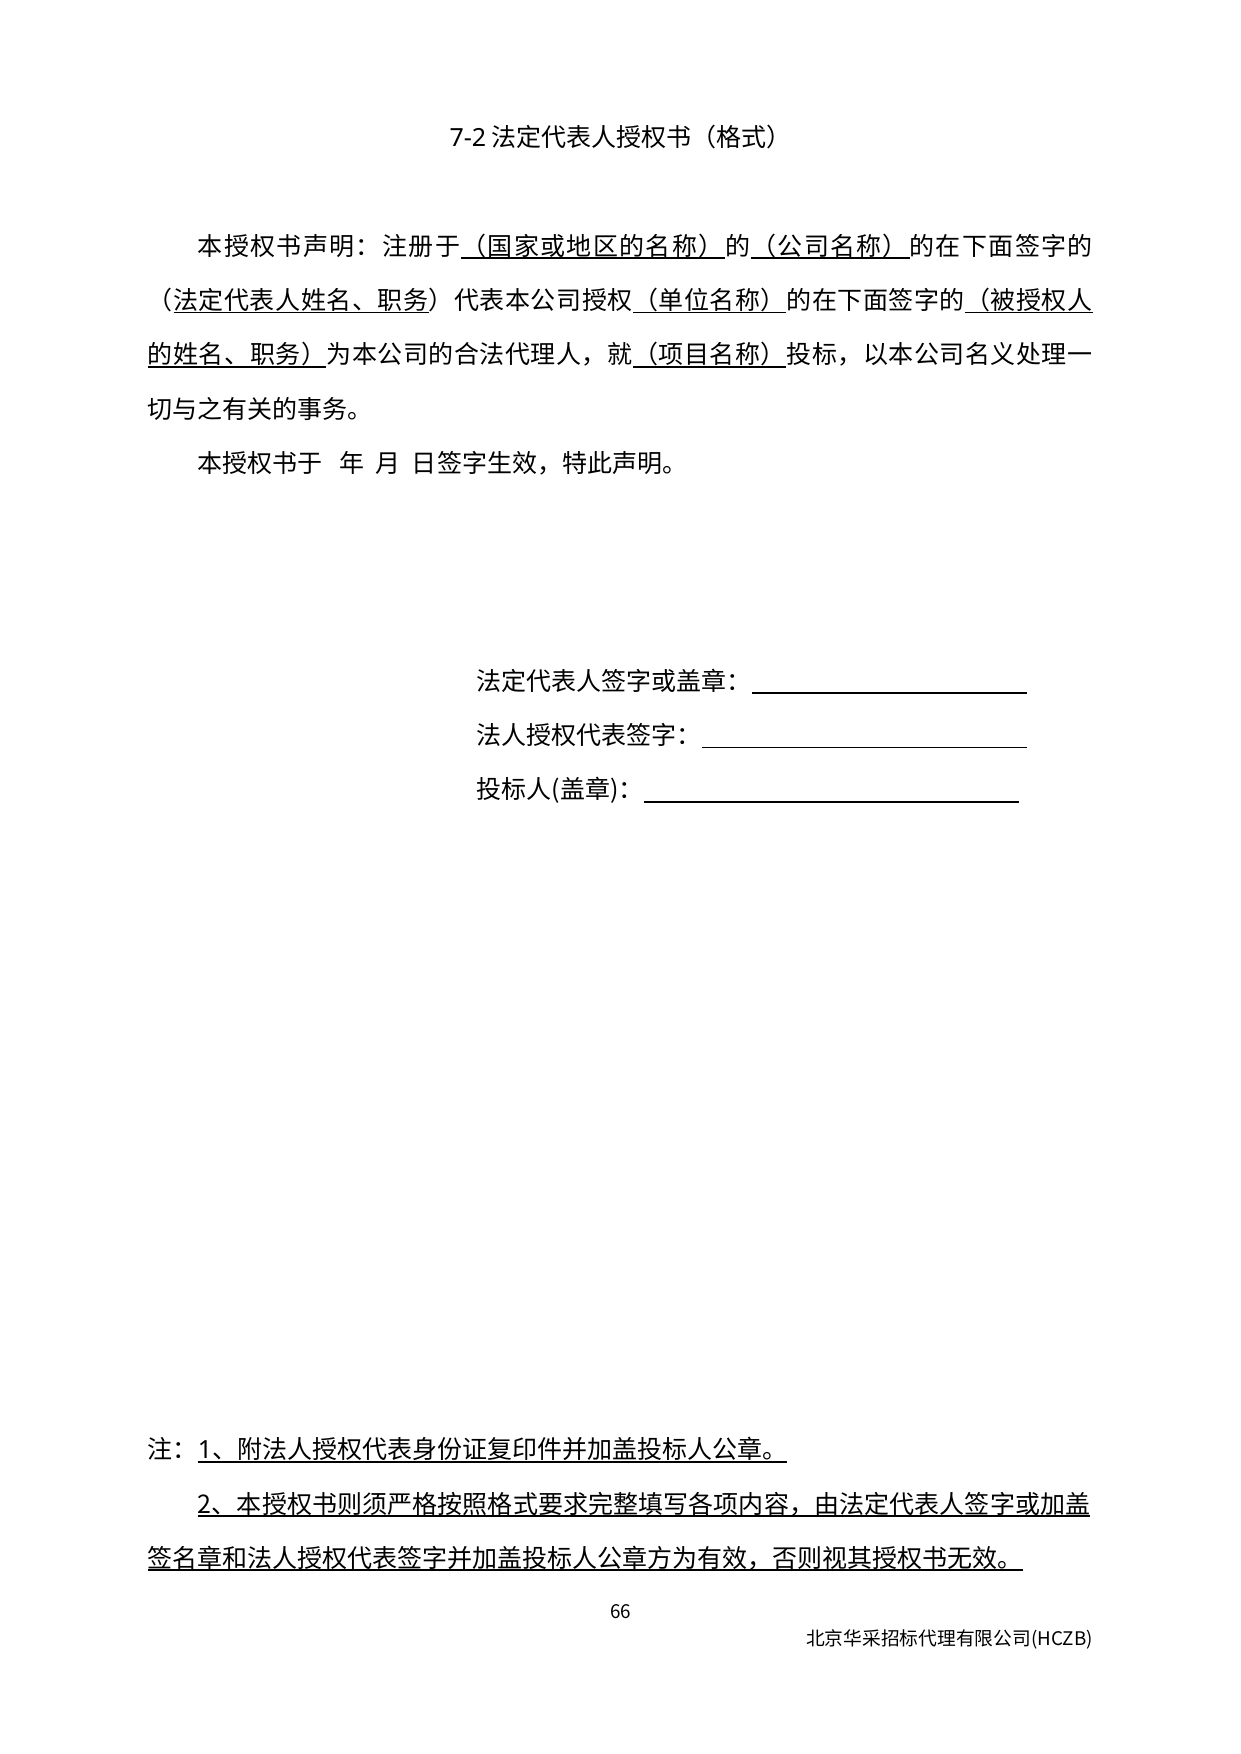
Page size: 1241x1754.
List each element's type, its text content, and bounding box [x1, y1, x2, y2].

text 注：1、附法人授权代表身份证复印件并加盖投标人公章。 [148, 1430, 1092, 1466]
text 7-2法定代表人授权书（格式） [148, 117, 1092, 154]
text 投标人(盖章)： [148, 770, 1092, 806]
text 法定代表人签字或盖章： [148, 661, 1092, 697]
text 本授权书于 年 月 日签字生效，特此声明。 [148, 444, 1092, 480]
text 2、本授权书则须严格按照格式要求完整填写各项内容，由法定代表人签字或加盖签名章和法人授权代表签字并加盖投标人公章方为有效，否则视其授权书无效。 [148, 1484, 1092, 1575]
text 法人授权代表签字： [148, 716, 1092, 752]
text 本授权书声明：注册于（国家或地区的名称）的（公司名称）的在下面签字的（法定代表人姓名、职务）代表本公司授权（单位名称）的在下面签字的（被授权人的姓名、职务）为本公司的合法代理人，就（项目名称）投标，以本公司名义处理一切与之有关的事务。 [148, 226, 1092, 426]
